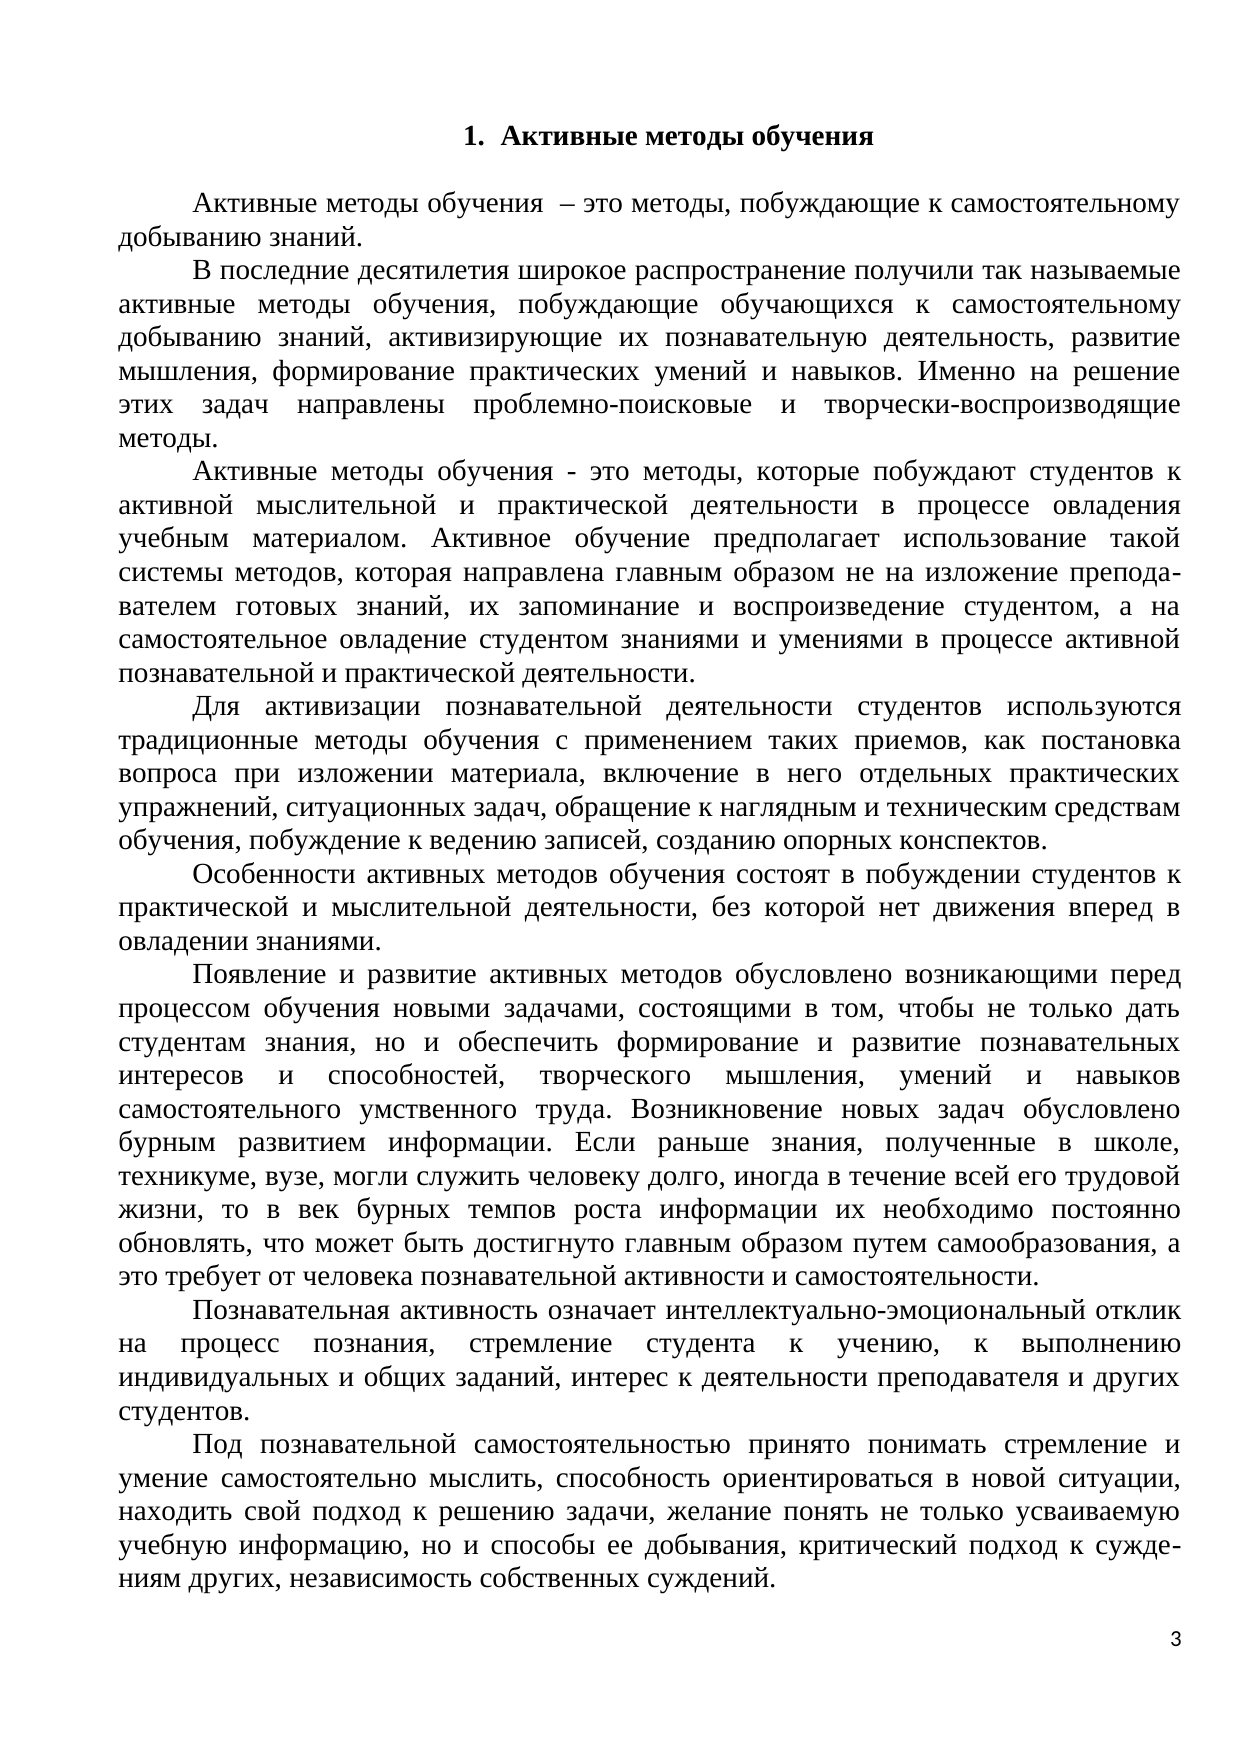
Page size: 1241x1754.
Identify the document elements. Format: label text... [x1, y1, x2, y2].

text Появление и развитие активных методов обусловлено возникающими перед процессом обучения новыми задачами, состоящими в том, чтобы не только дать студентам знания, но и обеспечить формирование и развитие познавательных интересов и способностей, творческого мышления, умений и навыков самостоятельного умственного труда. Возникновение новых задач обусловлено бурным развитием информации. Если раньше знания, полученные в школе, техникуме, вузе, могли служить человеку долго, иногда в течение всей его трудовой жизни, то в век бурных темпов роста информации их необходимо постоянно обновлять, что может быть достигнуто главным образом путем самообразования, а это требует от человека познавательной активности и самостоятельности. [118, 957, 1181, 1292]
text Для активизации познавательной деятельности студентов используются традиционные методы обучения с применением таких приемов, как постановка вопроса при изложении материала, включение в него отдельных практических упражнений, ситуационных задач, обращение к наглядным и техническим средствам обучения, побуждение к ведению записей, созданию опорных конспектов. [118, 688, 1181, 856]
text В последние десятилетия широкое распространение получили так называемые активные методы обучения, побуждающие обучающихся к самостоятельному добыванию знаний, активизирующие их познавательную деятельность, развитие мышления, формирование практических умений и навыков. Именно на решение этих задач направлены проблемно-поисковые и творчески-воспроизводящие методы. [118, 252, 1181, 453]
text Познавательная активность означает интеллектуально-эмоциональный отклик на процесс познания, стремление студента к учению, к выполнению индивидуальных и общих заданий, интерес к деятельности преподавателя и других студентов. [118, 1292, 1181, 1426]
text Под познавательной самостоятельностью принято понимать стремление и умение самостоятельно мыслить, способность ориентироваться в новой ситуации, находить свой подход к решению задачи, желание понять не только усваиваемую учебную информацию, но и способы ее добывания, критический подход к суждениям других, независимость собственных суждений. [118, 1426, 1181, 1594]
text Активные методы обучения – это методы, побуждающие к самостоятельному добыванию знаний. [118, 185, 1181, 252]
text Активные методы обучения - это методы, которые побуждают студентов к активной мыслительной и практической деятельности в процессе овладения учебным материалом. Активное обучение предполагает использование такой системы методов, которая направлена главным образом не на изложение преподавателем готовых знаний, их запоминание и воспроизведение студентом, а на самостоятельное овладение студентом знаниями и умениями в процессе активной познавательной и практической деятельности. [118, 453, 1181, 688]
text Особенности активных методов обучения состоят в побуждении студентов к практической и мыслительной деятельности, без которой нет движения вперед в овладении знаниями. [118, 856, 1181, 957]
list Активные методы обучения [156, 118, 1181, 152]
